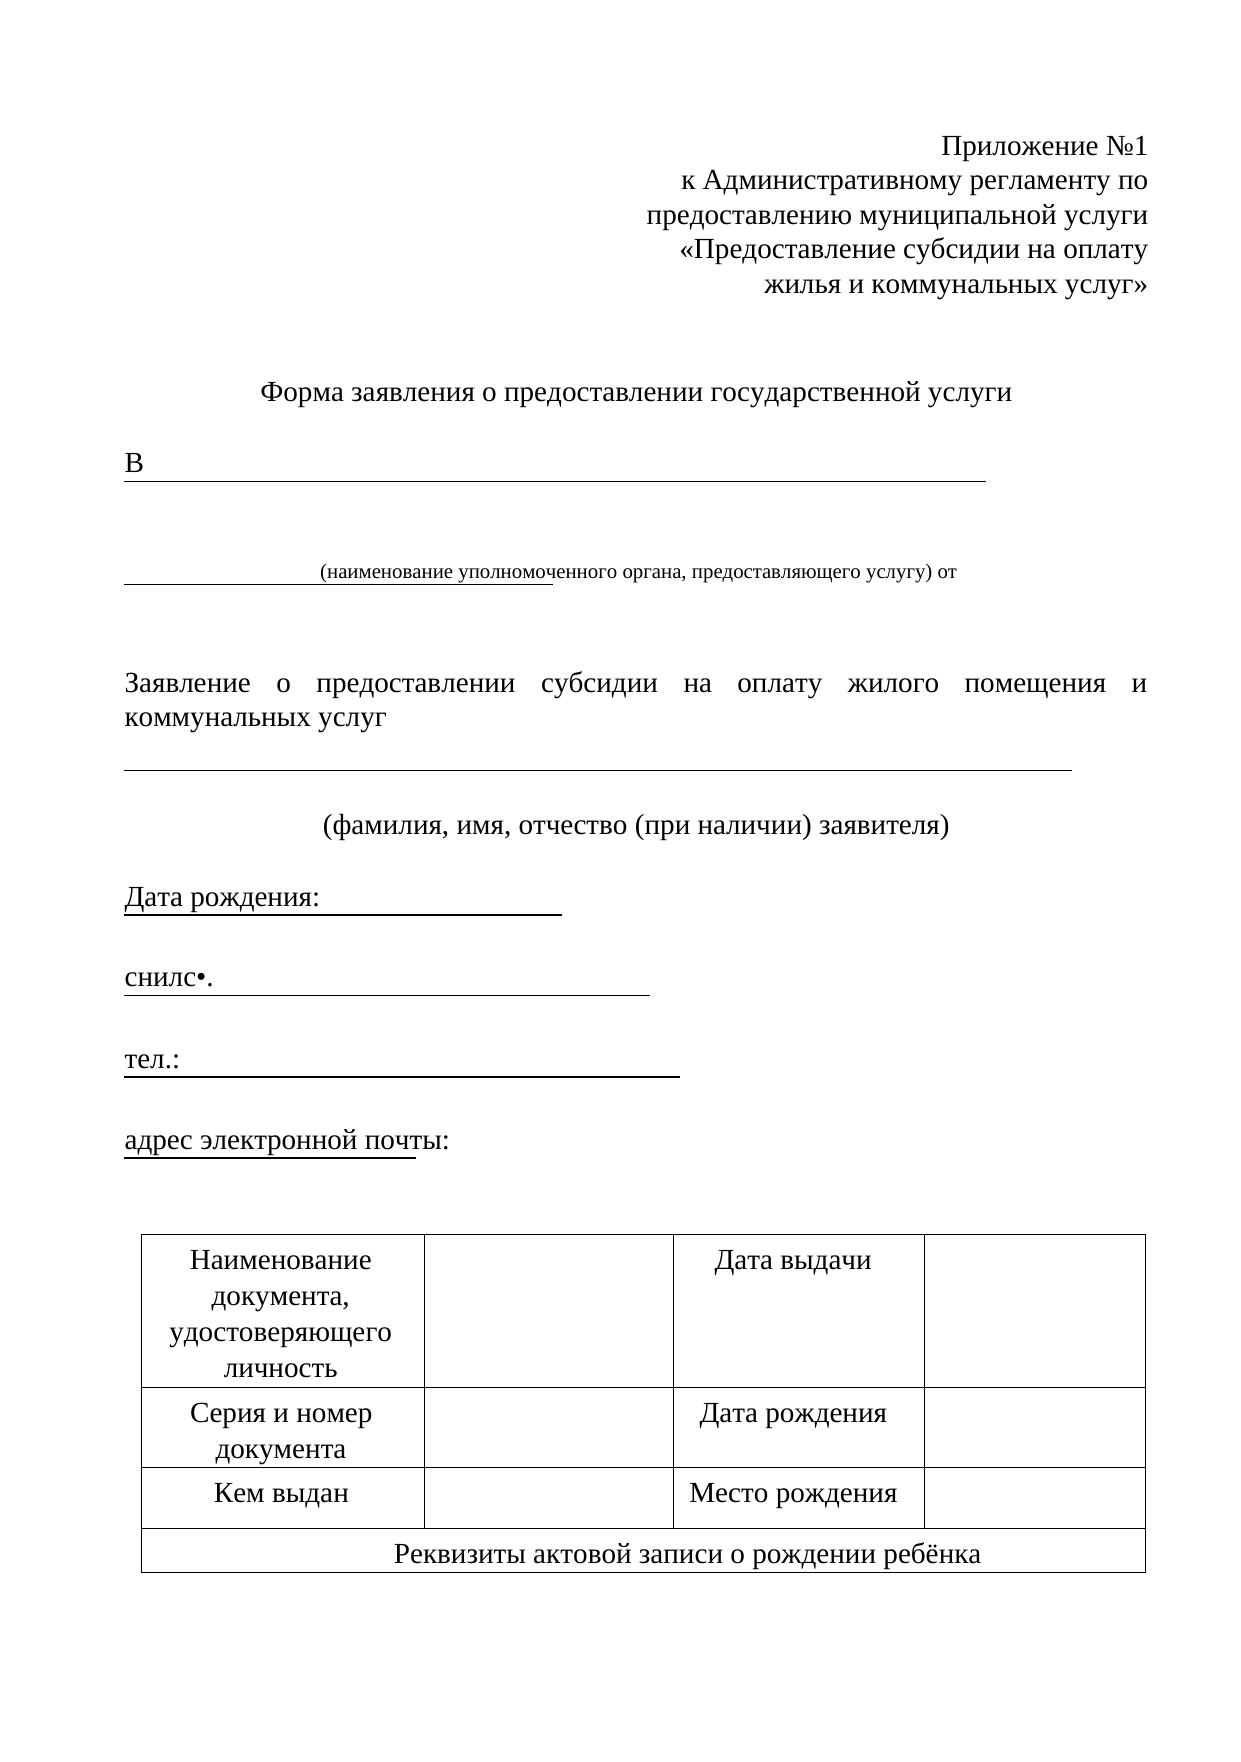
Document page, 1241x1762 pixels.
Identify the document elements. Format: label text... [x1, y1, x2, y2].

table_header Дата выдачи [674, 1235, 924, 1387]
table_header [425, 1235, 673, 1387]
table_cell [425, 1388, 673, 1467]
table_cell Серия и номер документа [142, 1388, 424, 1467]
text снилс•. [124, 959, 1152, 992]
text тел.: [124, 1041, 894, 1075]
table_cell [925, 1468, 1145, 1528]
table_cell Реквизиты актовой записи о рождении ребёнка [142, 1529, 1145, 1572]
text Форма заявления о предоставлении государственной услуги [124, 374, 1148, 407]
table_cell Дата рождения [674, 1388, 924, 1467]
text Заявление о предоставлении субсидии на оплату жилого помещения и коммунальных услуг [124, 665, 1148, 733]
table_cell [925, 1388, 1145, 1467]
table_cell [425, 1468, 673, 1528]
table_header [925, 1235, 1145, 1387]
text Дата рождения: [124, 879, 903, 913]
table_header Наименование документа, удостоверяющего личность [142, 1235, 424, 1387]
text адрес электронной почты: [124, 1122, 895, 1156]
text (фамилия, имя, отчество (при наличии) заявителя) [124, 807, 1148, 840]
text (наименование уполномоченного органа, предоставляющего услугу) от [124, 560, 1153, 583]
table_cell Место рождения [674, 1468, 924, 1528]
text В [124, 446, 1148, 479]
text Приложение №1 к Административному регламенту по предоставлению муниципальной услуги «Предоставление субсидии на оплату жилья и коммунальных услуг» [639, 128, 1148, 299]
table_cell Кем выдан [142, 1468, 424, 1528]
